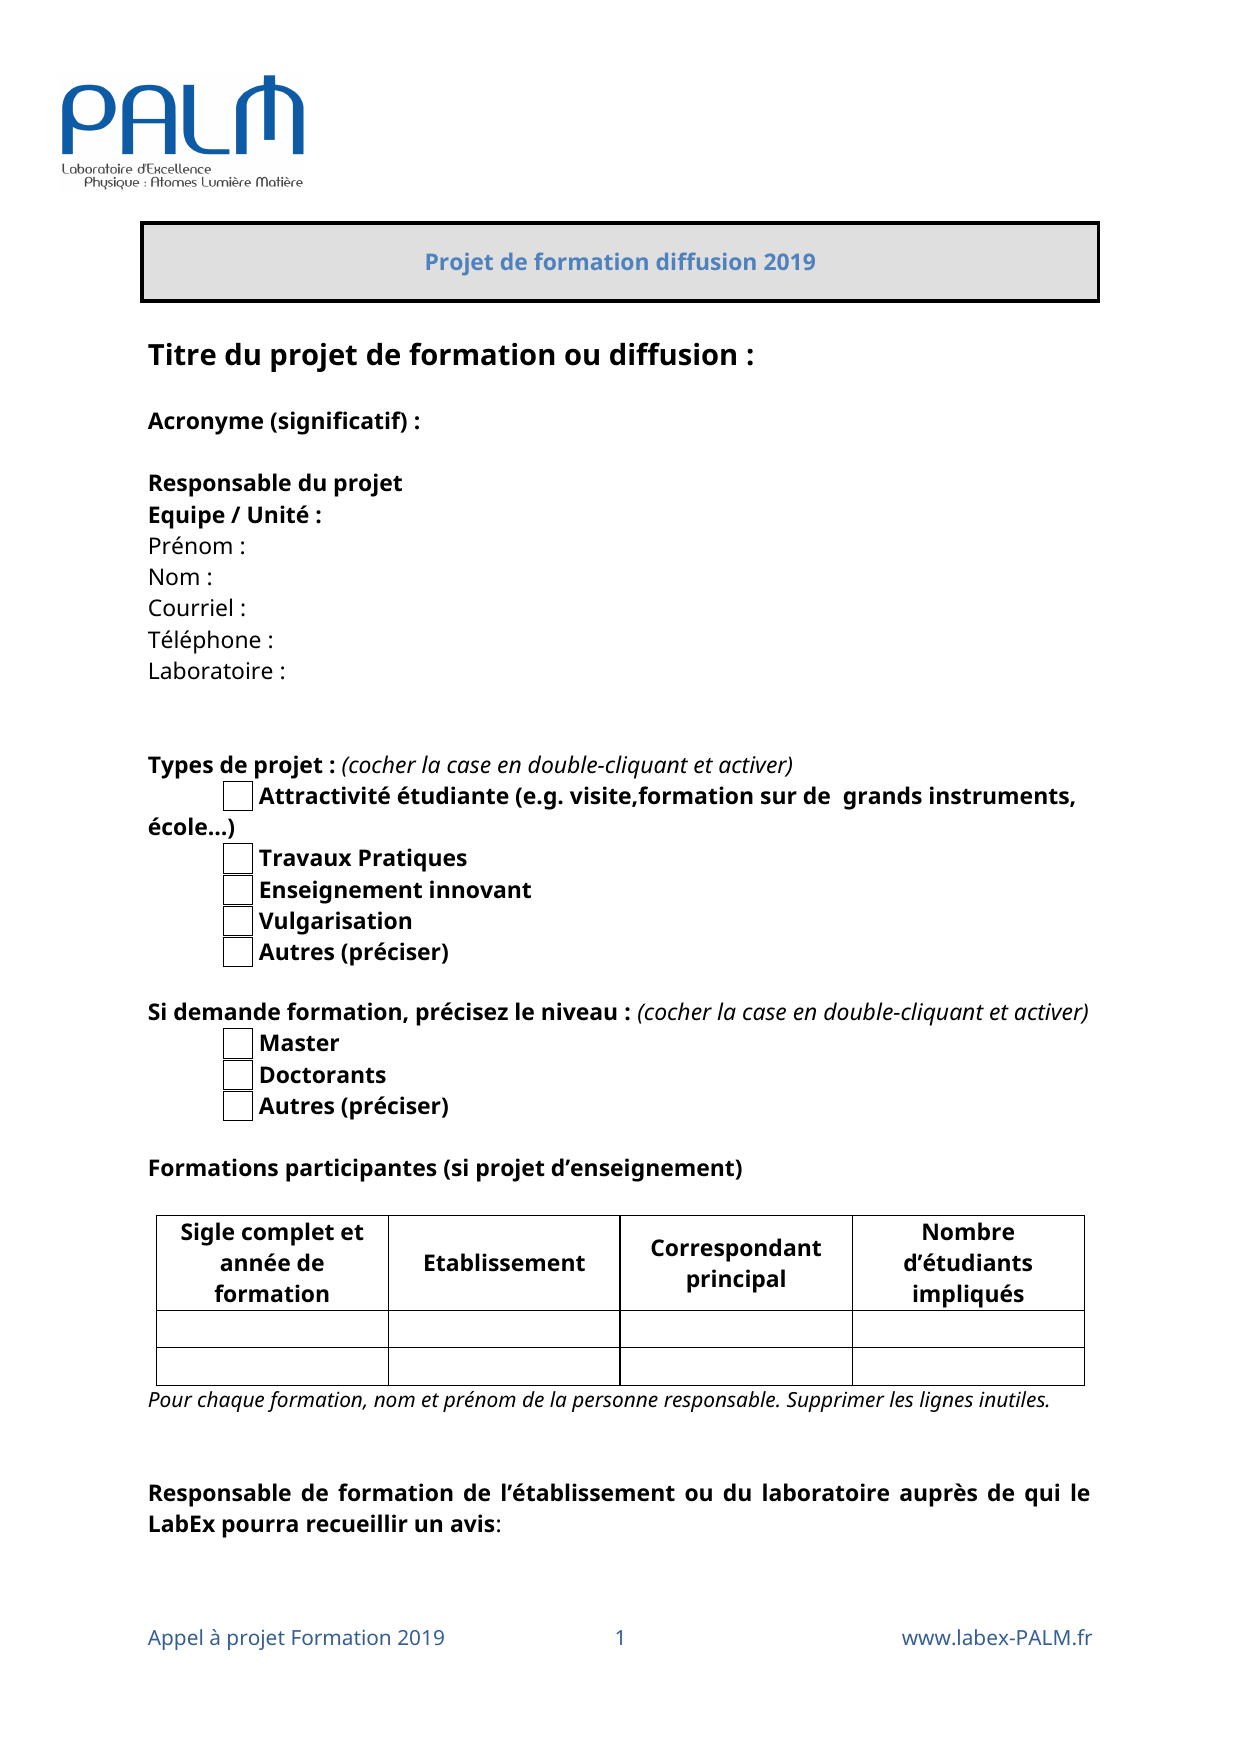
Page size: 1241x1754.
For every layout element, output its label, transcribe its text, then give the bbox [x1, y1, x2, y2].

text Acronyme (significatif) : [148, 405, 1092, 436]
table_cell [389, 1311, 619, 1347]
text Enseignement innovant [222, 874, 1092, 905]
text Autres (préciser) [222, 1090, 1092, 1121]
text Téléphone : [148, 624, 1092, 655]
picture [59, 73, 306, 192]
text Travaux Pratiques [222, 842, 1092, 874]
text Types de projet : (cocher la case en double-cliquant et activer) [148, 749, 1092, 780]
text Responsable du projet [148, 467, 1092, 499]
text Vulgarisation [222, 905, 1092, 936]
table_header Sigle complet et année de formation [157, 1216, 388, 1310]
text Autres (préciser) [222, 936, 1092, 967]
text Nom : [148, 561, 1092, 592]
table_cell [157, 1348, 388, 1384]
text Master [148, 1027, 1092, 1059]
text Pour chaque formation, nom et prénom de la personne responsable. Supprimer les lignes inutiles. [148, 1386, 1092, 1414]
text Prénom : [148, 530, 1092, 561]
table_header Correspondant principal [621, 1216, 852, 1310]
text Equipe / Unité : [148, 499, 1092, 530]
text Doctorants [148, 1059, 1092, 1090]
text Si demande formation, précisez le niveau : (cocher la case en double-cliquant et activer) [148, 996, 1092, 1027]
table_header Nombre d’étudiants impliqués [853, 1216, 1084, 1310]
text Titre du projet de formation ou diffusion : [148, 334, 1092, 374]
table_cell [621, 1311, 852, 1347]
table_cell [621, 1348, 852, 1384]
table_cell [853, 1348, 1084, 1384]
table_header Etablissement [389, 1216, 619, 1310]
text Courriel : [148, 592, 1092, 624]
table_cell [157, 1311, 388, 1347]
text Formations participantes (si projet d’enseignement) [148, 1152, 1092, 1184]
text Responsable de formation de l’établissement ou du laboratoire auprès de qui le LabEx pourra recueillir un avis: [148, 1476, 1092, 1539]
table_cell [389, 1348, 619, 1384]
text Attractivité étudiante (e.g. visite,formation sur de grands instruments, école…) [148, 780, 1092, 842]
text Projet de formation diffusion 2019 [144, 225, 1097, 299]
text Laboratoire : [148, 655, 1092, 686]
table_cell [853, 1311, 1084, 1347]
